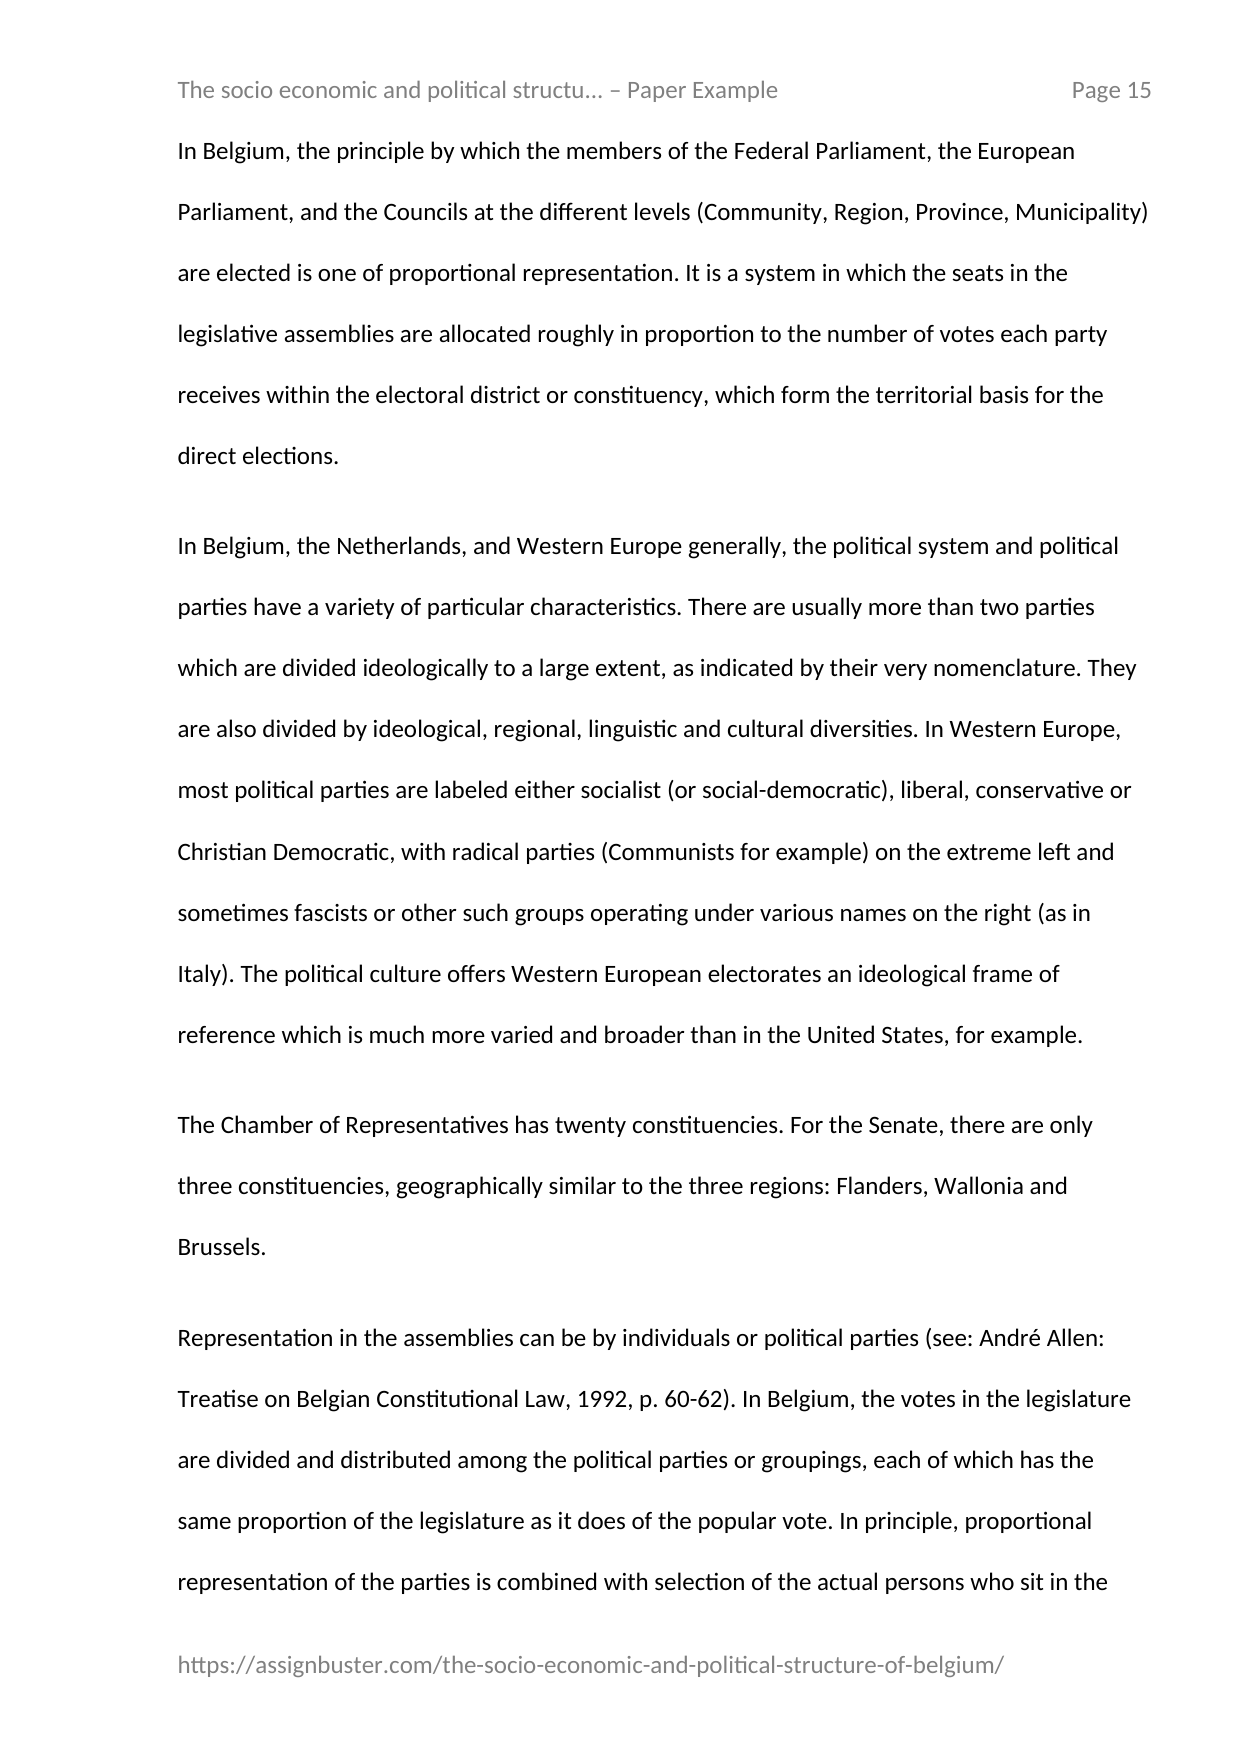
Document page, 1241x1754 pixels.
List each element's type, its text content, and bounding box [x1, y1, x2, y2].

text In Belgium, the Netherlands, and Western Europe generally, the political system and political parties have a variety of particular characteristics. There are usually more than two parties which are divided ideologically to a large extent, as indicated by their very nomenclature. They are also divided by ideological, regional, linguistic and cultural diversities. In Western Europe, most political parties are labeled either socialist (or social-democratic), liberal, conservative or Christian Democratic, with radical parties (Communists for example) on the extreme left and sometimes fascists or other such groups operating under various names on the right (as in Italy). The political culture offers Western European electorates an ideological frame of reference which is much more varied and broader than in the United States, for example. [177, 531, 1152, 1049]
text In Belgium, the principle by which the members of the Federal Parliament, the European Parliament, and the Councils at the different levels (Community, Region, Province, Municipality) are elected is one of proportional representation. It is a system in which the seats in the legislative assemblies are allocated roughly in proportion to the number of votes each party receives within the electoral district or constituency, which form the territorial basis for the direct elections. [177, 135, 1152, 471]
text The Chamber of Representatives has twenty constituencies. For the Senate, there are only three constituencies, geographically similar to the three regions: Flanders, Wallonia and Brussels. [177, 1109, 1152, 1262]
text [177, 1322, 1152, 1597]
